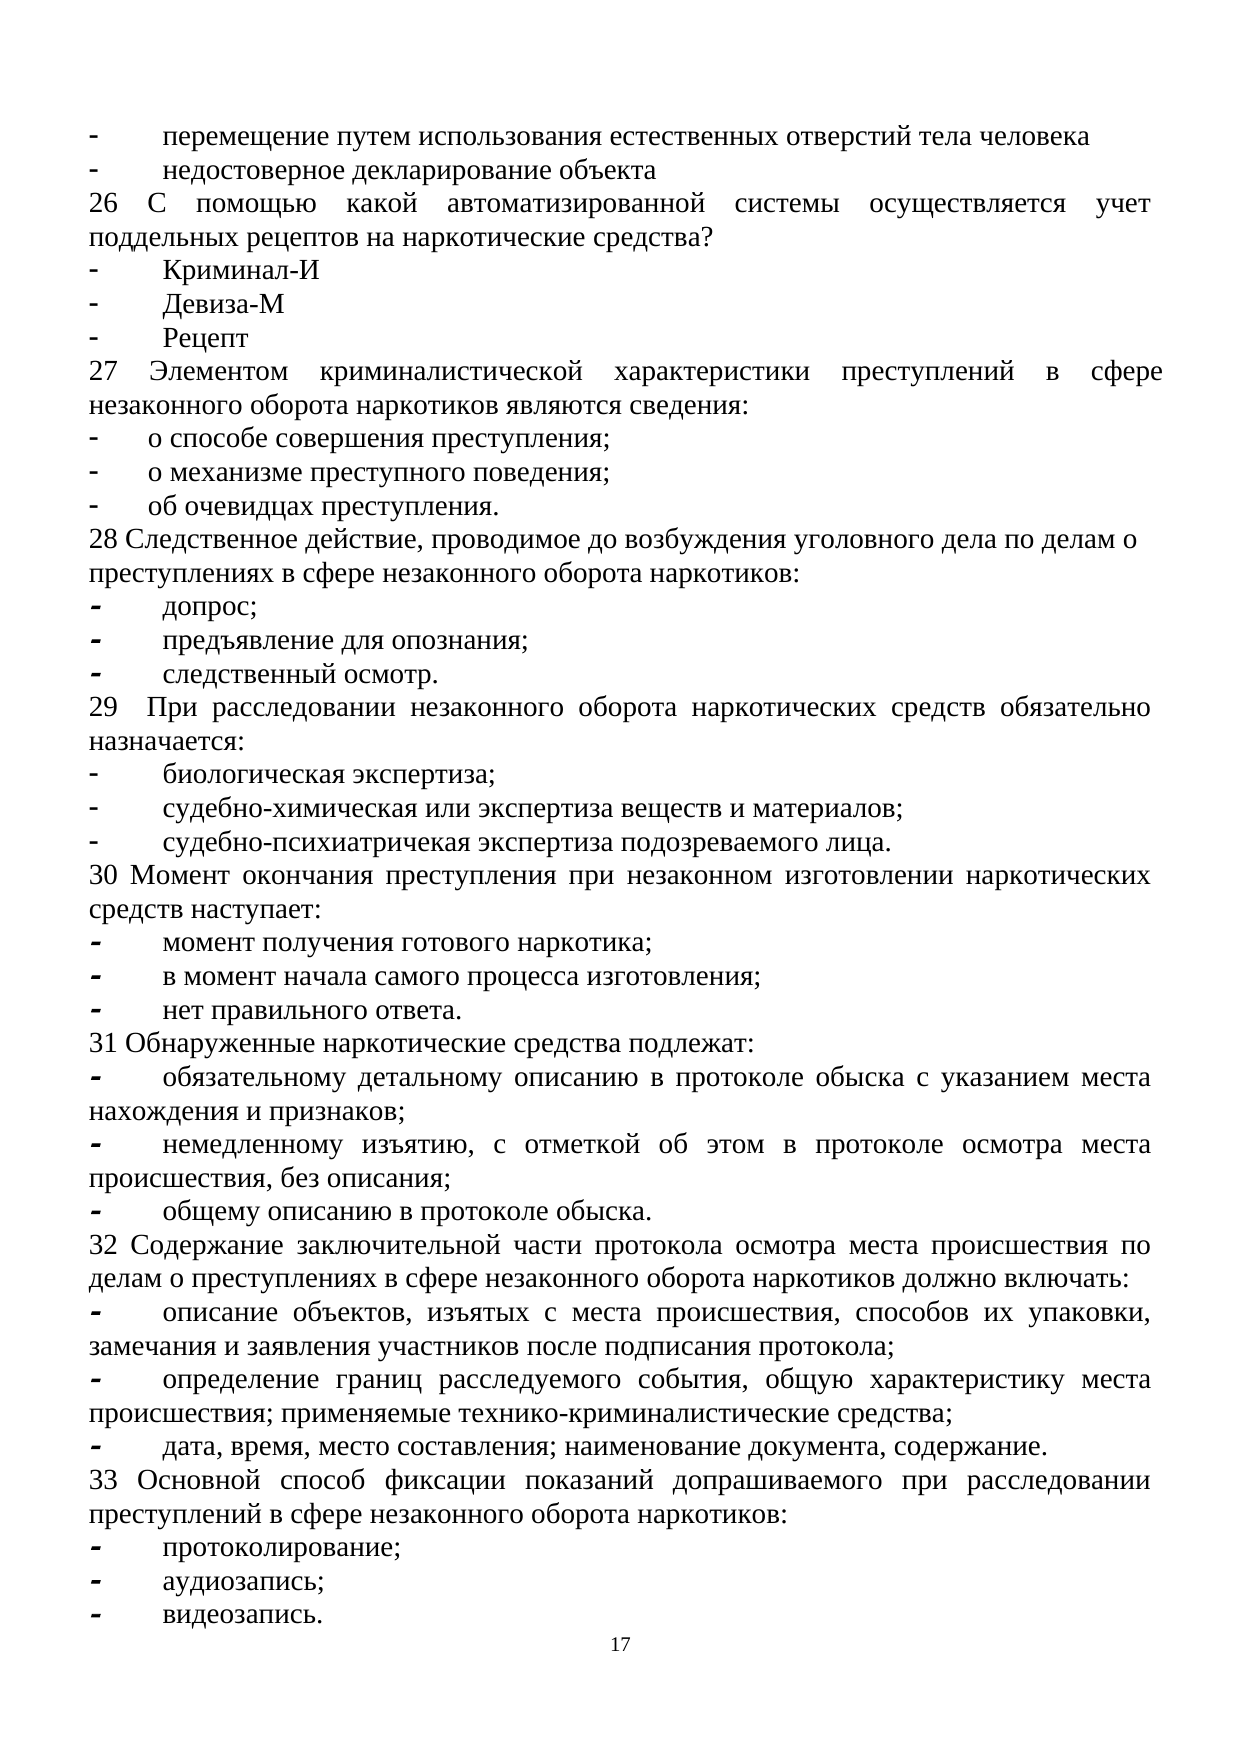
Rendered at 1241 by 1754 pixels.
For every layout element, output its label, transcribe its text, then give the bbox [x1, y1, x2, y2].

list следственный осмотр. [88, 656, 1152, 689]
list момент получения готового наркотика; [88, 924, 1152, 958]
list в момент начала самого процесса изготовления; [88, 958, 1152, 992]
list об очевидцах преступления. [88, 488, 1164, 521]
text 28 Следственное действие, проводимое до возбуждения уголовного дела по делам о преступлениях в сфере незаконного оборота наркотиков: [88, 521, 1152, 588]
list определение границ расследуемого события, общую характеристику места происшествия; применяемые технико-криминалистические средства; [88, 1361, 1152, 1428]
list 26 C помощью какой автоматизированной системы осуществляется учет поддельных рецептов на наркотические средства? [88, 185, 1152, 252]
list о способе совершения преступления; [88, 421, 1164, 454]
list допрос; [88, 588, 1152, 622]
list общему описанию в протоколе обыска. [88, 1193, 1152, 1227]
list недостоверное декларирование объекта [88, 152, 1152, 185]
list аудиозапись; [88, 1563, 1152, 1597]
text 30 Момент окончания преступления при незаконном изготовлении наркотических средств наступает: [88, 857, 1152, 924]
list судебно-химическая или экспертиза веществ и материалов; [88, 790, 1152, 824]
list протоколирование; [88, 1529, 1152, 1563]
list нет правильного ответа. [88, 992, 1152, 1026]
list предъявление для опознания; [88, 622, 1152, 656]
list биологическая экспертиза; [88, 757, 1152, 790]
text 32 Содержание заключительной части протокола осмотра места происшествия по делам о преступлениях в сфере незаконного оборота наркотиков должно включать: [88, 1227, 1152, 1294]
list о механизме преступного поведения; [88, 454, 1164, 488]
text 29 При расследовании незаконного оборота наркотических средств обязательно назначается: [88, 689, 1152, 757]
list перемещение путем использования естественных отверстий тела человека [88, 118, 1152, 152]
list немедленному изъятию, с отметкой об этом в протоколе осмотра места происшествия, без описания; [88, 1126, 1152, 1193]
list Рецепт [88, 320, 1152, 353]
list Криминал-И [88, 252, 1152, 286]
text 33 Основной способ фиксации показаний допрашиваемого при расследовании преступлений в сфере незаконного оборота наркотиков: [88, 1462, 1152, 1529]
text 27 Элементом криминалистической характеристики преступлений в сфере незаконного оборота наркотиков являются сведения: [88, 353, 1164, 421]
text 31 Обнаруженные наркотические средства подлежат: [88, 1026, 1152, 1059]
list судебно-психиатричекая экспертиза подозреваемого лица. [88, 824, 1152, 857]
list обязательному детальному описанию в протоколе обыска с указанием места нахождения и признаков; [88, 1059, 1152, 1126]
list дата, время, место составления; наименование документа, содержание. [88, 1428, 1152, 1462]
list видеозапись. [88, 1597, 1152, 1630]
list Девиза-М [88, 286, 1152, 320]
list описание объектов, изъятых с места происшествия, способов их упаковки, замечания и заявления участников после подписания протокола; [88, 1294, 1152, 1361]
